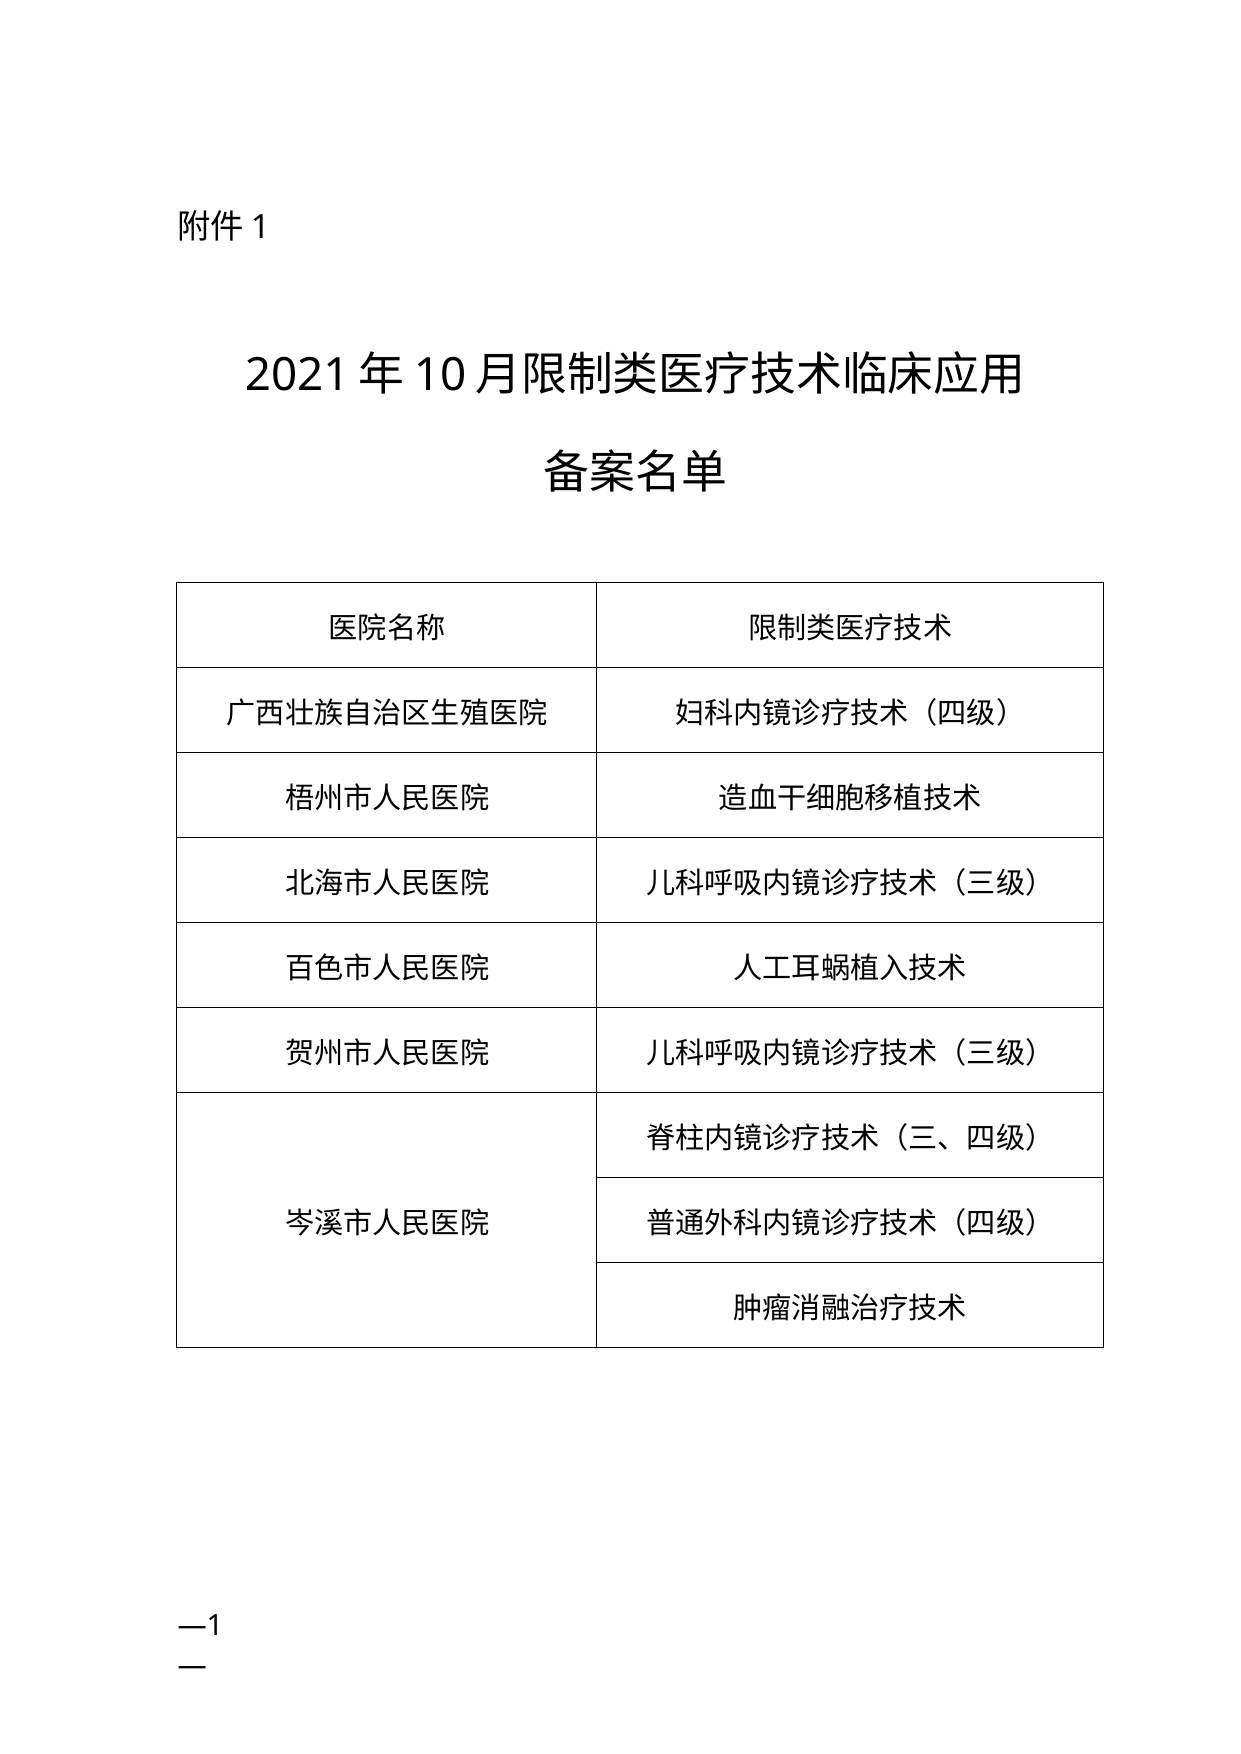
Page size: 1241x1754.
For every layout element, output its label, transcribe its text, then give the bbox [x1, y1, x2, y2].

table_cell 脊柱内镜诊疗技术（三、四级） [597, 1093, 1103, 1177]
table_cell 百色市人民医院 [177, 923, 596, 1007]
table_cell 广西壮族自治区生殖医院 [177, 668, 596, 752]
text 备案名单 [177, 419, 1093, 517]
table_header 医院名称 [177, 583, 596, 667]
table_cell 北海市人民医院 [177, 838, 596, 922]
table_cell 梧州市人民医院 [177, 753, 596, 837]
table_header 限制类医疗技术 [597, 583, 1103, 667]
text 2021年10月限制类医疗技术临床应用 [177, 322, 1093, 419]
table_cell 造血干细胞移植技术 [597, 753, 1103, 837]
table_cell 儿科呼吸内镜诊疗技术（三级） [597, 838, 1103, 922]
table_cell 妇科内镜诊疗技术（四级） [597, 668, 1103, 752]
table_cell 贺州市人民医院 [177, 1008, 596, 1092]
table_cell 儿科呼吸内镜诊疗技术（三级） [597, 1008, 1103, 1092]
table_cell 普通外科内镜诊疗技术（四级） [597, 1178, 1103, 1262]
table_cell 人工耳蜗植入技术 [597, 923, 1103, 1007]
text 附件1 [177, 192, 1093, 257]
table_cell 肿瘤消融治疗技术 [597, 1263, 1103, 1347]
table_cell 岑溪市人民医院 [177, 1093, 596, 1347]
